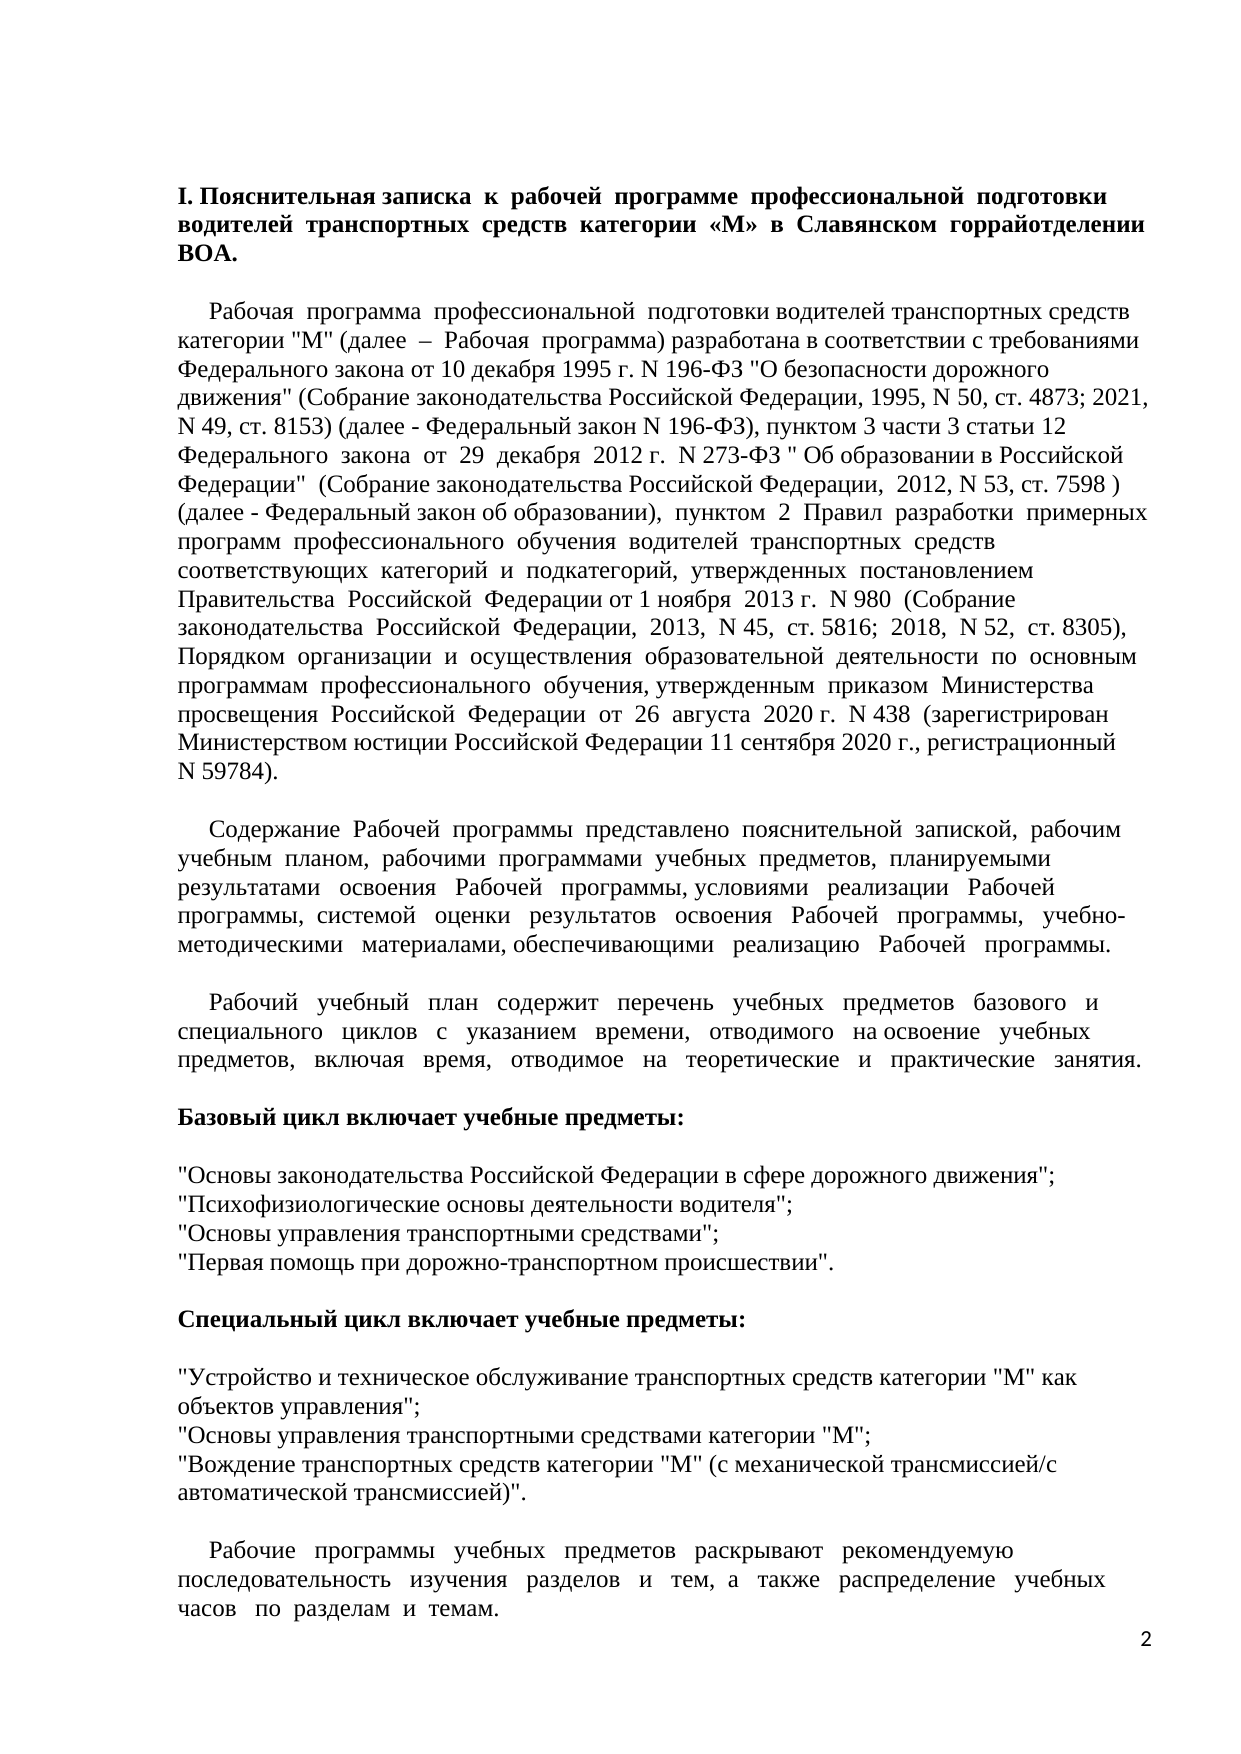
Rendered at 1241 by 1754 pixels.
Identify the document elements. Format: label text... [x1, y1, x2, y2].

text "Психофизиологические основы деятельности водителя"; [177, 1189, 1152, 1218]
text "Первая помощь при дорожно-транспортном происшествии". [177, 1247, 1152, 1275]
text Рабочие программы учебных предметов раскрывают рекомендуемую последовательность изучения разделов и тем, а также распределение учебных часов по разделам и темам. [177, 1535, 1152, 1622]
text Рабочий учебный план содержит перечень учебных предметов базового и специального циклов с указанием времени, отводимого на освоение учебных предметов, включая время, отводимое на теоретические и практические занятия. [177, 987, 1152, 1073]
text "Основы управления транспортными средствами категории "М"; [177, 1420, 1152, 1449]
text "Основы управления транспортными средствами"; [177, 1218, 1152, 1247]
text I. Пояснительная записка к рабочей программе профессиональной подготовки водителей транспортных средств категории «М» в Славянском горрайотделении ВОА. [177, 181, 1152, 267]
text Специальный цикл включает учебные предметы: [177, 1304, 1152, 1333]
text "Устройство и техническое обслуживание транспортных средств категории "М" как объектов управления"; [177, 1362, 1152, 1420]
text Содержание Рабочей программы представлено пояснительной запиской, рабочим учебным планом, рабочими программами учебных предметов, планируемыми результатами освоения Рабочей программы, условиями реализации Рабочей программы, системой оценки результатов освоения Рабочей программы, учебно-методическими материалами, обеспечивающими реализацию Рабочей программы. [177, 814, 1152, 958]
text Рабочая программа профессиональной подготовки водителей транспортных средств категории "М" (далее – Рабочая программа) разработана в соответствии с требованиями Федерального закона от 10 декабря 1995 г. N 196-ФЗ "О безопасности дорожного движения" (Собрание законодательства Российской Федерации, 1995, N 50, ст. 4873; 2021, N 49, ст. 8153) (далее - Федеральный закон N 196-ФЗ), пунктом 3 части 3 статьи 12 Федерального закона от 29 декабря 2012 г. N 273-ФЗ " Об образовании в Российской Федерации" (Собрание законодательства Российской Федерации, 2012, N 53, ст. 7598 ) (далее - Федеральный закон об образовании), пунктом 2 Правил разработки примерных программ профессионального обучения водителей транспортных средств соответствующих категорий и подкатегорий, утвержденных постановлением Правительства Российской Федерации от 1 ноября 2013 г. N 980 (Собрание законодательства Российской Федерации, 2013, N 45, ст. 5816; 2018, N 52, ст. 8305), Порядком организации и осуществления образовательной деятельности по основным программам профессионального обучения, утвержденным приказом Министерства просвещения Российской Федерации от 26 августа 2020 г. N 438 (зарегистрирован Министерством юстиции Российской Федерации 11 сентября 2020 г., регистрационный N 59784). [177, 296, 1152, 785]
text "Вождение транспортных средств категории "М" (с механической трансмиссией/с автоматической трансмиссией)". [177, 1449, 1152, 1506]
text "Основы законодательства Российской Федерации в сфере дорожного движения"; [177, 1160, 1152, 1189]
text Базовый цикл включает учебные предметы: [177, 1102, 1152, 1131]
